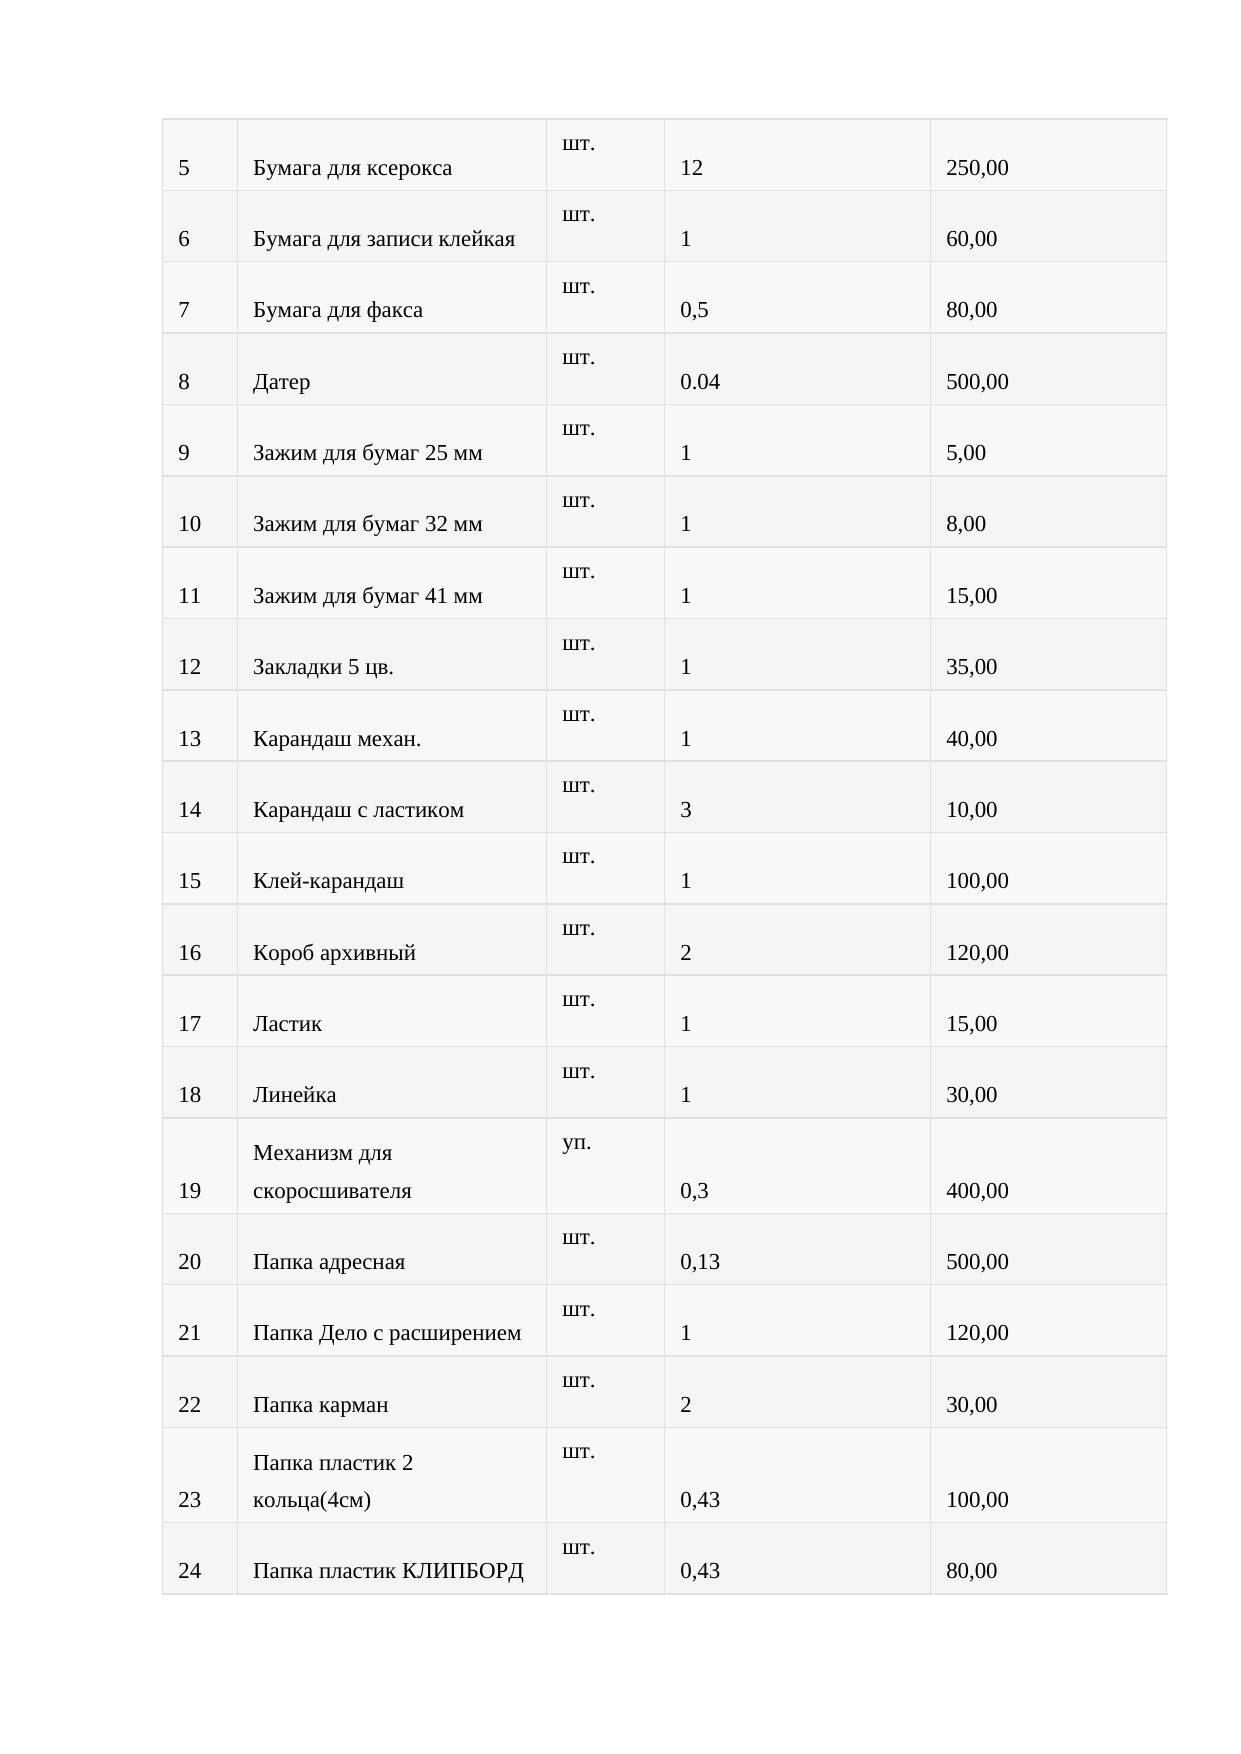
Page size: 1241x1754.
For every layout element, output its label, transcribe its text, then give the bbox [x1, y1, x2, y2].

table_cell Зажим для бумаг 41 мм [238, 548, 546, 618]
table_cell шт. [547, 1428, 664, 1522]
table_cell уп. [547, 1119, 664, 1212]
table_cell 1 [665, 1285, 930, 1355]
table_cell 1 [665, 405, 930, 475]
table_cell 15,00 [931, 548, 1166, 618]
table_cell Ластик [238, 976, 546, 1046]
table_cell 0.04 [665, 334, 930, 403]
table_cell 7 [163, 262, 237, 332]
table_cell 12 [665, 120, 930, 189]
table_cell шт. [547, 1523, 664, 1593]
table_cell 6 [163, 191, 237, 261]
table_cell 0,13 [665, 1214, 930, 1284]
table_cell Датер [238, 334, 546, 403]
table_cell 8 [163, 334, 237, 403]
table_cell Карандаш с ластиком [238, 762, 546, 832]
table_cell 500,00 [931, 334, 1166, 403]
table_cell шт. [547, 334, 664, 403]
table_cell 2 [665, 1357, 930, 1426]
table_cell шт. [547, 1047, 664, 1117]
table_cell шт. [547, 120, 664, 189]
table_cell 24 [163, 1523, 237, 1593]
table_cell 3 [665, 762, 930, 832]
table_cell Папка адресная [238, 1214, 546, 1284]
table_cell 1 [665, 976, 930, 1046]
table_cell 14 [163, 762, 237, 832]
table_cell 19 [163, 1119, 237, 1212]
table_cell 18 [163, 1047, 237, 1117]
table_cell шт. [547, 976, 664, 1046]
table_cell 1 [665, 548, 930, 618]
table_cell 1 [665, 691, 930, 760]
table_cell Карандаш механ. [238, 691, 546, 760]
table_cell 500,00 [931, 1214, 1166, 1284]
table_cell 21 [163, 1285, 237, 1355]
table_cell Бумага для записи клейкая [238, 191, 546, 261]
table_cell 1 [665, 477, 930, 546]
table_cell шт. [547, 477, 664, 546]
table_cell 16 [163, 905, 237, 974]
table_cell шт. [547, 762, 664, 832]
table_cell 1 [665, 619, 930, 689]
table_cell 250,00 [931, 120, 1166, 189]
table_cell 13 [163, 691, 237, 760]
table_cell 80,00 [931, 1523, 1166, 1593]
table_cell 5 [163, 120, 237, 189]
table_cell 22 [163, 1357, 237, 1426]
table_cell Закладки 5 цв. [238, 619, 546, 689]
table_cell шт. [547, 191, 664, 261]
table_cell 1 [665, 833, 930, 903]
table_cell шт. [547, 691, 664, 760]
table_cell Механизм для скоросшивателя [238, 1119, 546, 1212]
table_cell шт. [547, 905, 664, 974]
table_cell 35,00 [931, 619, 1166, 689]
table_cell 400,00 [931, 1119, 1166, 1212]
table_cell шт. [547, 1357, 664, 1426]
table_cell Папка пластик 2 кольца(4см) [238, 1428, 546, 1522]
table_cell Зажим для бумаг 32 мм [238, 477, 546, 546]
table_cell 0,3 [665, 1119, 930, 1212]
table_cell шт. [547, 548, 664, 618]
table_cell Папка Дело с расширением [238, 1285, 546, 1355]
table_cell 80,00 [931, 262, 1166, 332]
table_cell Зажим для бумаг 25 мм [238, 405, 546, 475]
table_cell 10 [163, 477, 237, 546]
table_cell 1 [665, 191, 930, 261]
table_cell 30,00 [931, 1047, 1166, 1117]
table_cell 120,00 [931, 1285, 1166, 1355]
table_cell Короб архивный [238, 905, 546, 974]
table_cell 0,43 [665, 1428, 930, 1522]
table_cell шт. [547, 619, 664, 689]
table_cell 23 [163, 1428, 237, 1522]
table_cell Папка пластик КЛИПБОРД [238, 1523, 546, 1593]
table_cell 17 [163, 976, 237, 1046]
table_cell 1 [665, 1047, 930, 1117]
table_cell 30,00 [931, 1357, 1166, 1426]
table_cell 120,00 [931, 905, 1166, 974]
table_cell 0,43 [665, 1523, 930, 1593]
table_cell 100,00 [931, 1428, 1166, 1522]
table_cell Бумага для ксерокса [238, 120, 546, 189]
table_cell 8,00 [931, 477, 1166, 546]
table_cell Линейка [238, 1047, 546, 1117]
table_cell шт. [547, 1214, 664, 1284]
table_cell 15,00 [931, 976, 1166, 1046]
table_cell 20 [163, 1214, 237, 1284]
table_cell 10,00 [931, 762, 1166, 832]
table_cell 12 [163, 619, 237, 689]
table_cell 15 [163, 833, 237, 903]
table_cell 100,00 [931, 833, 1166, 903]
table_cell Папка карман [238, 1357, 546, 1426]
table_cell шт. [547, 1285, 664, 1355]
table_cell шт. [547, 262, 664, 332]
table_cell Клей-карандаш [238, 833, 546, 903]
table_cell 2 [665, 905, 930, 974]
table_cell 0,5 [665, 262, 930, 332]
table_cell шт. [547, 405, 664, 475]
table_cell 5,00 [931, 405, 1166, 475]
table_cell 60,00 [931, 191, 1166, 261]
table_cell 40,00 [931, 691, 1166, 760]
table_cell 11 [163, 548, 237, 618]
table_cell Бумага для факса [238, 262, 546, 332]
table_cell 9 [163, 405, 237, 475]
table_cell шт. [547, 833, 664, 903]
